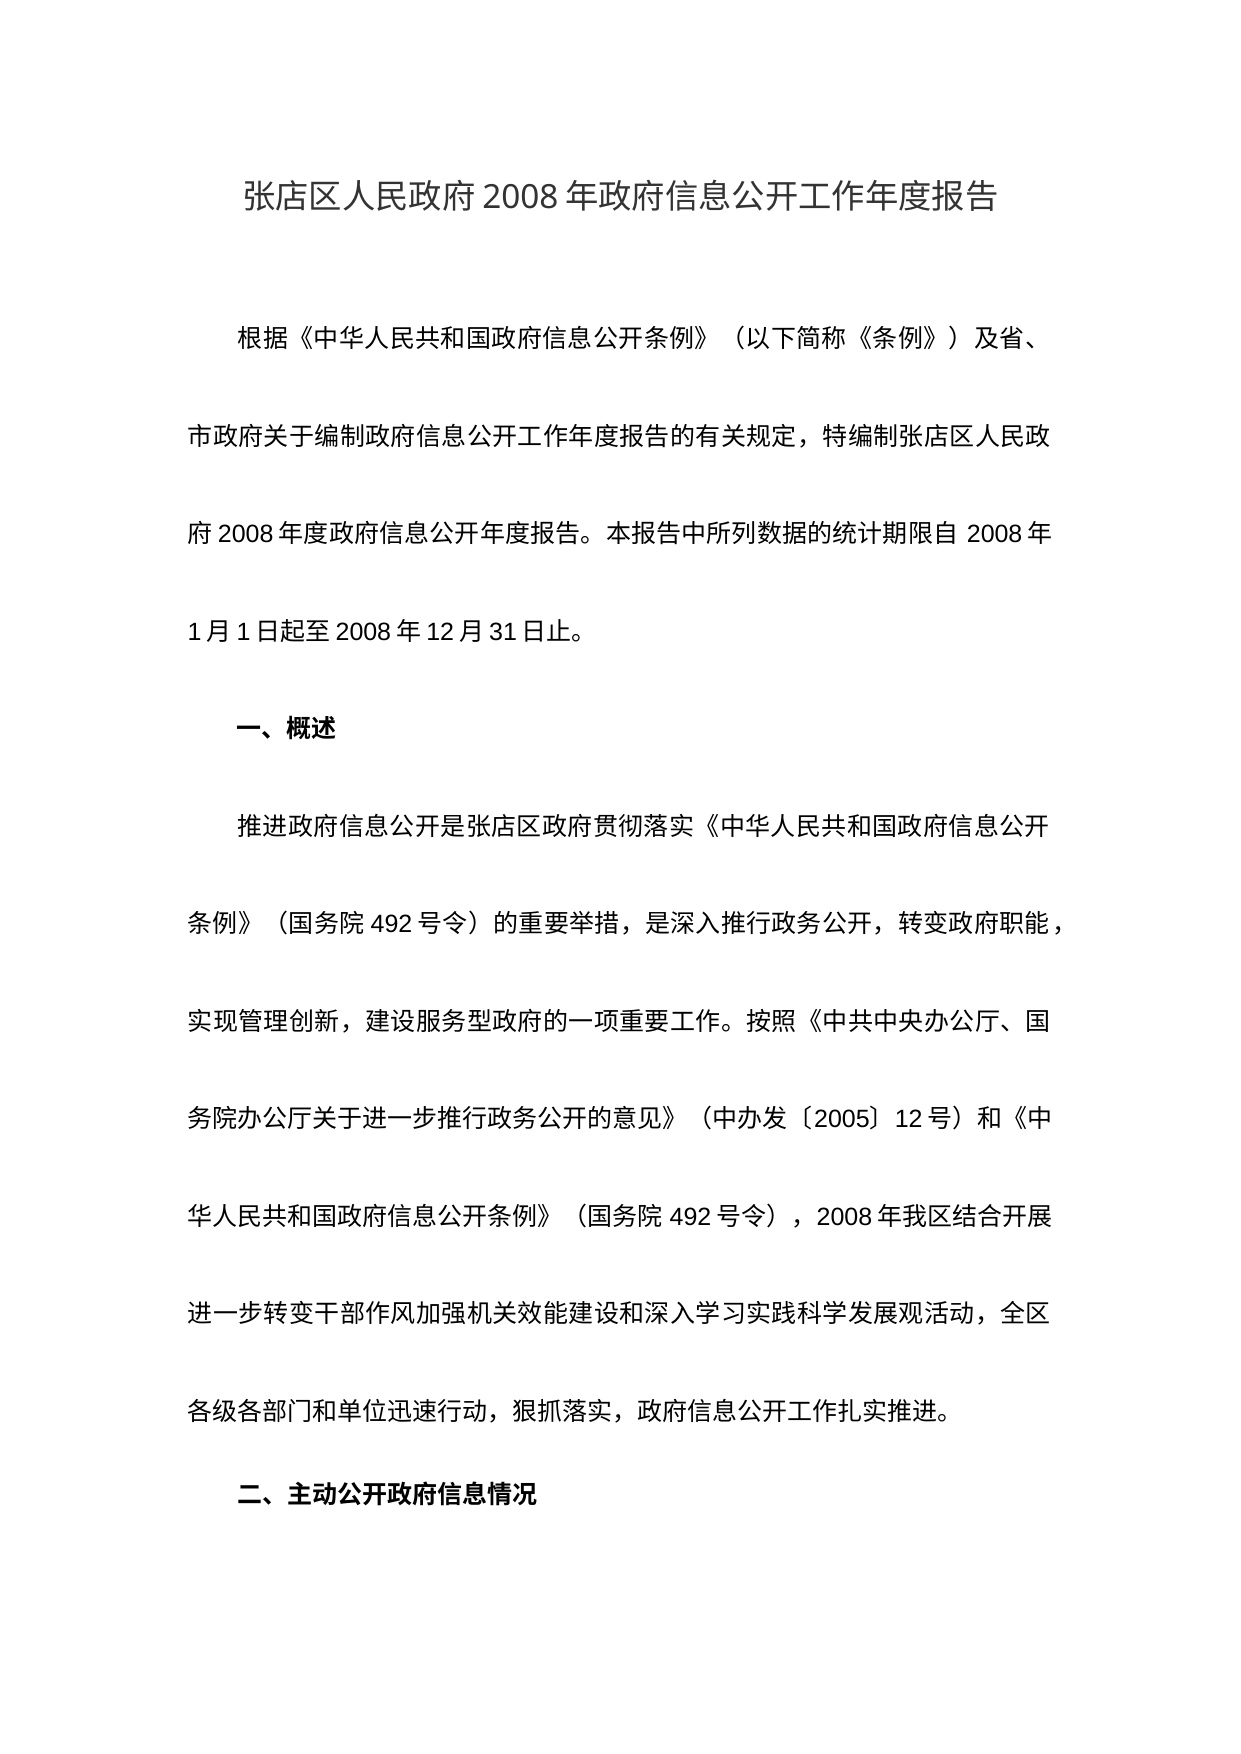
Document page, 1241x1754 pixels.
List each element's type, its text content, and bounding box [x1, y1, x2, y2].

text 根据《中华人民共和国政府信息公开条例》（以下简称《条例》）及省、市政府关于编制政府信息公开工作年度报告的有关规定，特编制张店区人民政府2008年度政府信息公开年度报告。本报告中所列数据的统计期限自2008年1月1日起至2008年12月31日止。 一、概述 推进政府信息公开是张店区政府贯彻落实《中华人民共和国政府信息公开条例》（国务院492号令）的重要举措，是深入推行政务公开，转变政府职能，实现管理创新，建设服务型政府的一项重要工作。按照《中共中央办公厅、国务院办公厅关于进一步推行政务公开的意见》（中办发〔2005〕12号）和《中华人民共和国政府信息公开条例》（国务院492号令），2008年我区结合开展进一步转变干部作风加强机关效能建设和深入学习实践科学发展观活动，全区各级各部门和单位迅速行动，狠抓落实，政府信息公开工作扎实推进。 [187, 304, 1053, 1442]
text 张店区人民政府2008年政府信息公开工作年度报告 [187, 162, 1053, 227]
text 二、主动公开政府信息情况 [187, 1460, 1053, 1525]
